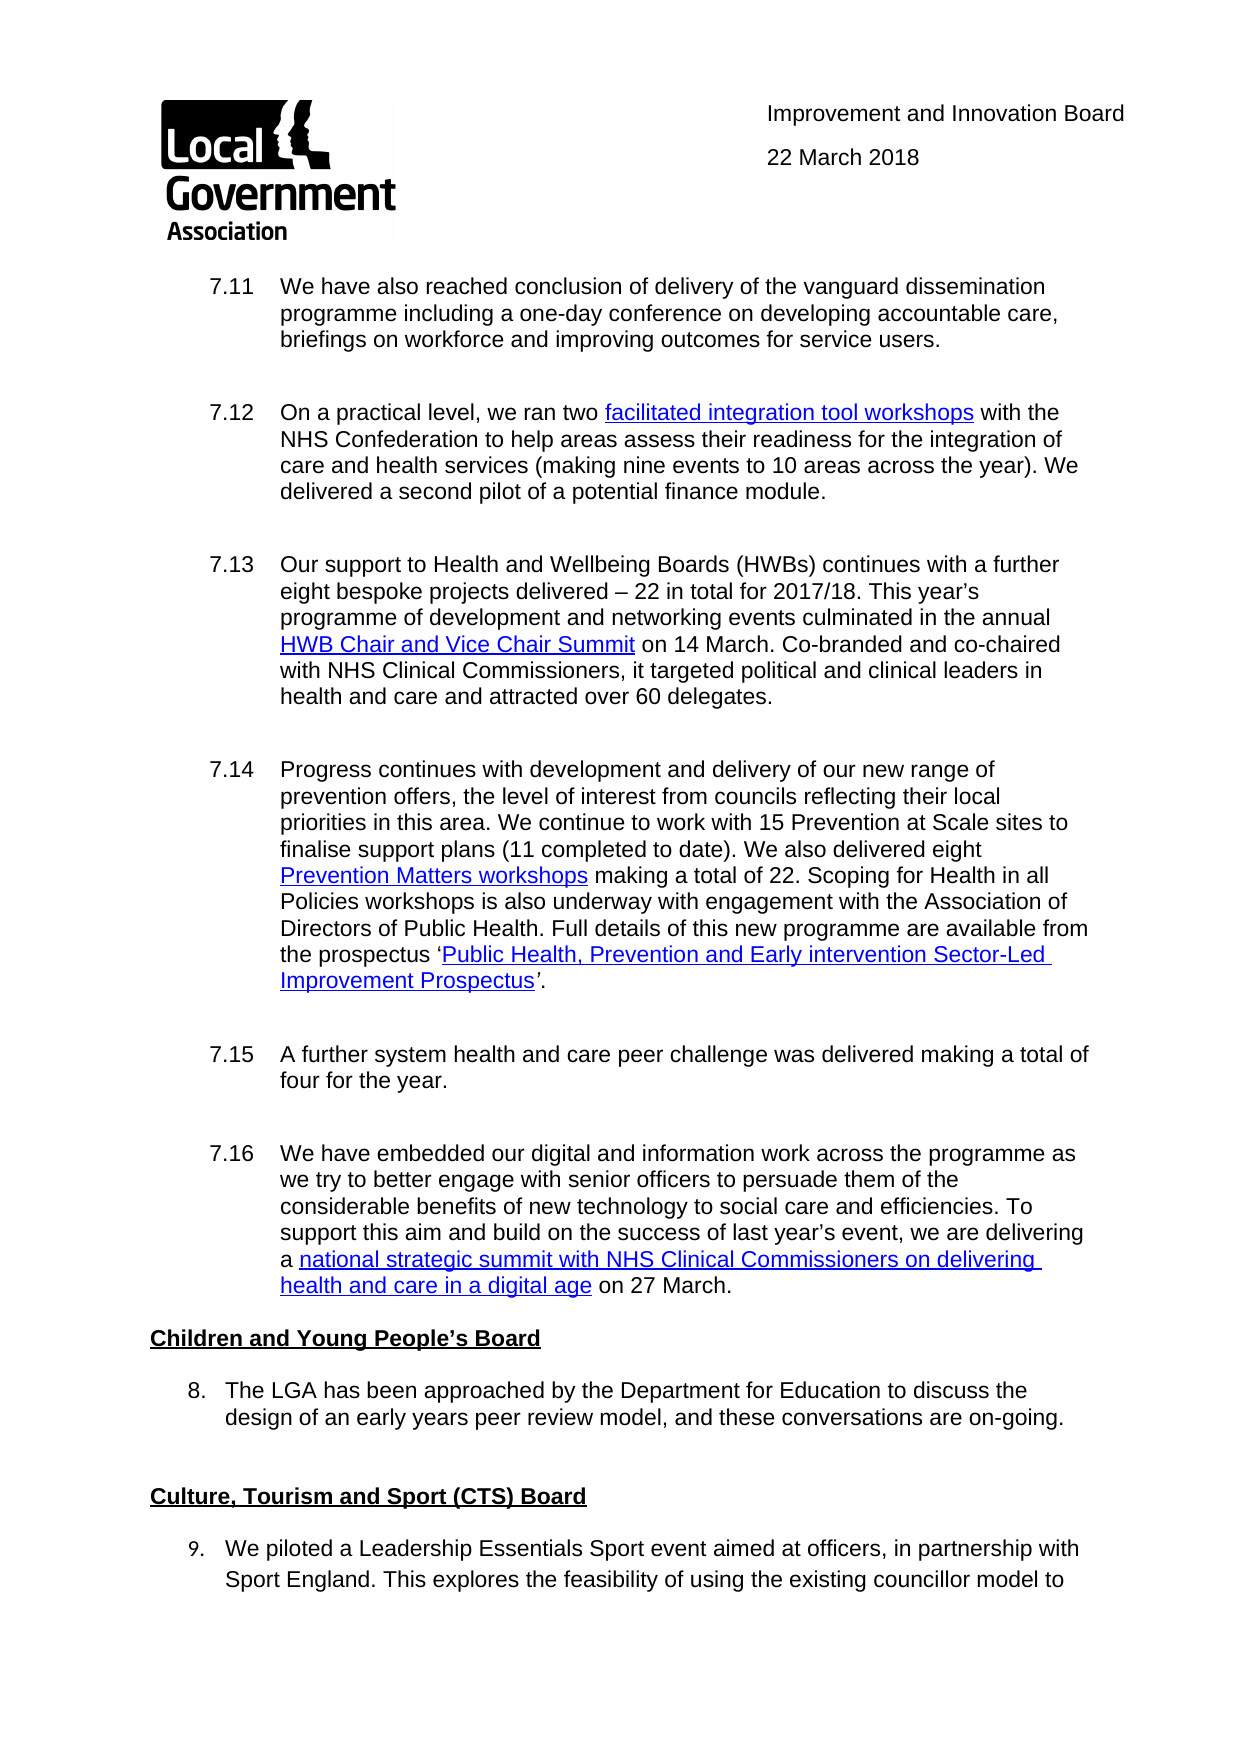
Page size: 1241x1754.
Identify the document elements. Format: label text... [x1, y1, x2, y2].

text Children and Young People’s Board [150, 1324, 1090, 1351]
list On a practical level, we ran two facilitated integration tool workshops with the NHS Confederation to help areas assess their readiness for the integration of care and health services (making nine events to 10 areas across the year). We delivered a second pilot of a potential finance module. [209, 399, 1090, 504]
picture [161, 100, 396, 240]
list A further system health and care peer challenge was delivered making a total of four for the year. [209, 1041, 1090, 1093]
list The LGA has been approached by the Department for Education to discuss the design of an early years peer review model, and these conversations are on-going. [187, 1377, 1090, 1430]
list We have also reached conclusion of delivery of the vanguard dissemination programme including a one-day conference on developing accountable care, briefings on workforce and improving outcomes for service users. [209, 273, 1090, 352]
text Culture, Tourism and Sport (CTS) Board [150, 1483, 1090, 1509]
list We have embedded our digital and information work across the programme as we try to better engage with senior officers to persuade them of the considerable benefits of new technology to social care and efficiencies. To support this aim and build on the success of last year’s event, we are delivering a national strategic summit with NHS Clinical Commissioners on delivering health and care in a digital age on 27 March. [209, 1140, 1090, 1298]
list Our support to Health and Wellbeing Boards (HWBs) continues with a further eight bespoke projects delivered – 22 in total for 2017/18. This year’s programme of development and networking events culminated in the annual HWB Chair and Vice Chair Summit on 14 March. Co-branded and co-chaired with NHS Clinical Commissioners, it targeted political and clinical leaders in health and care and attracted over 60 delegates. [209, 551, 1090, 709]
list Progress continues with development and delivery of our new range of prevention offers, the level of interest from councils reflecting their local priorities in this area. We continue to work with 15 Prevention at Scale sites to finalise support plans (11 completed to date). We also delivered eight Prevention Matters workshops making a total of 22. Scoping for Health in all Policies workshops is also underway with engagement with the Association of Directors of Public Health. Full details of this new programme are available from the prospectus ‘Public Health, Prevention and Early intervention Sector-Led Improvement Prospectus’. [209, 756, 1090, 994]
